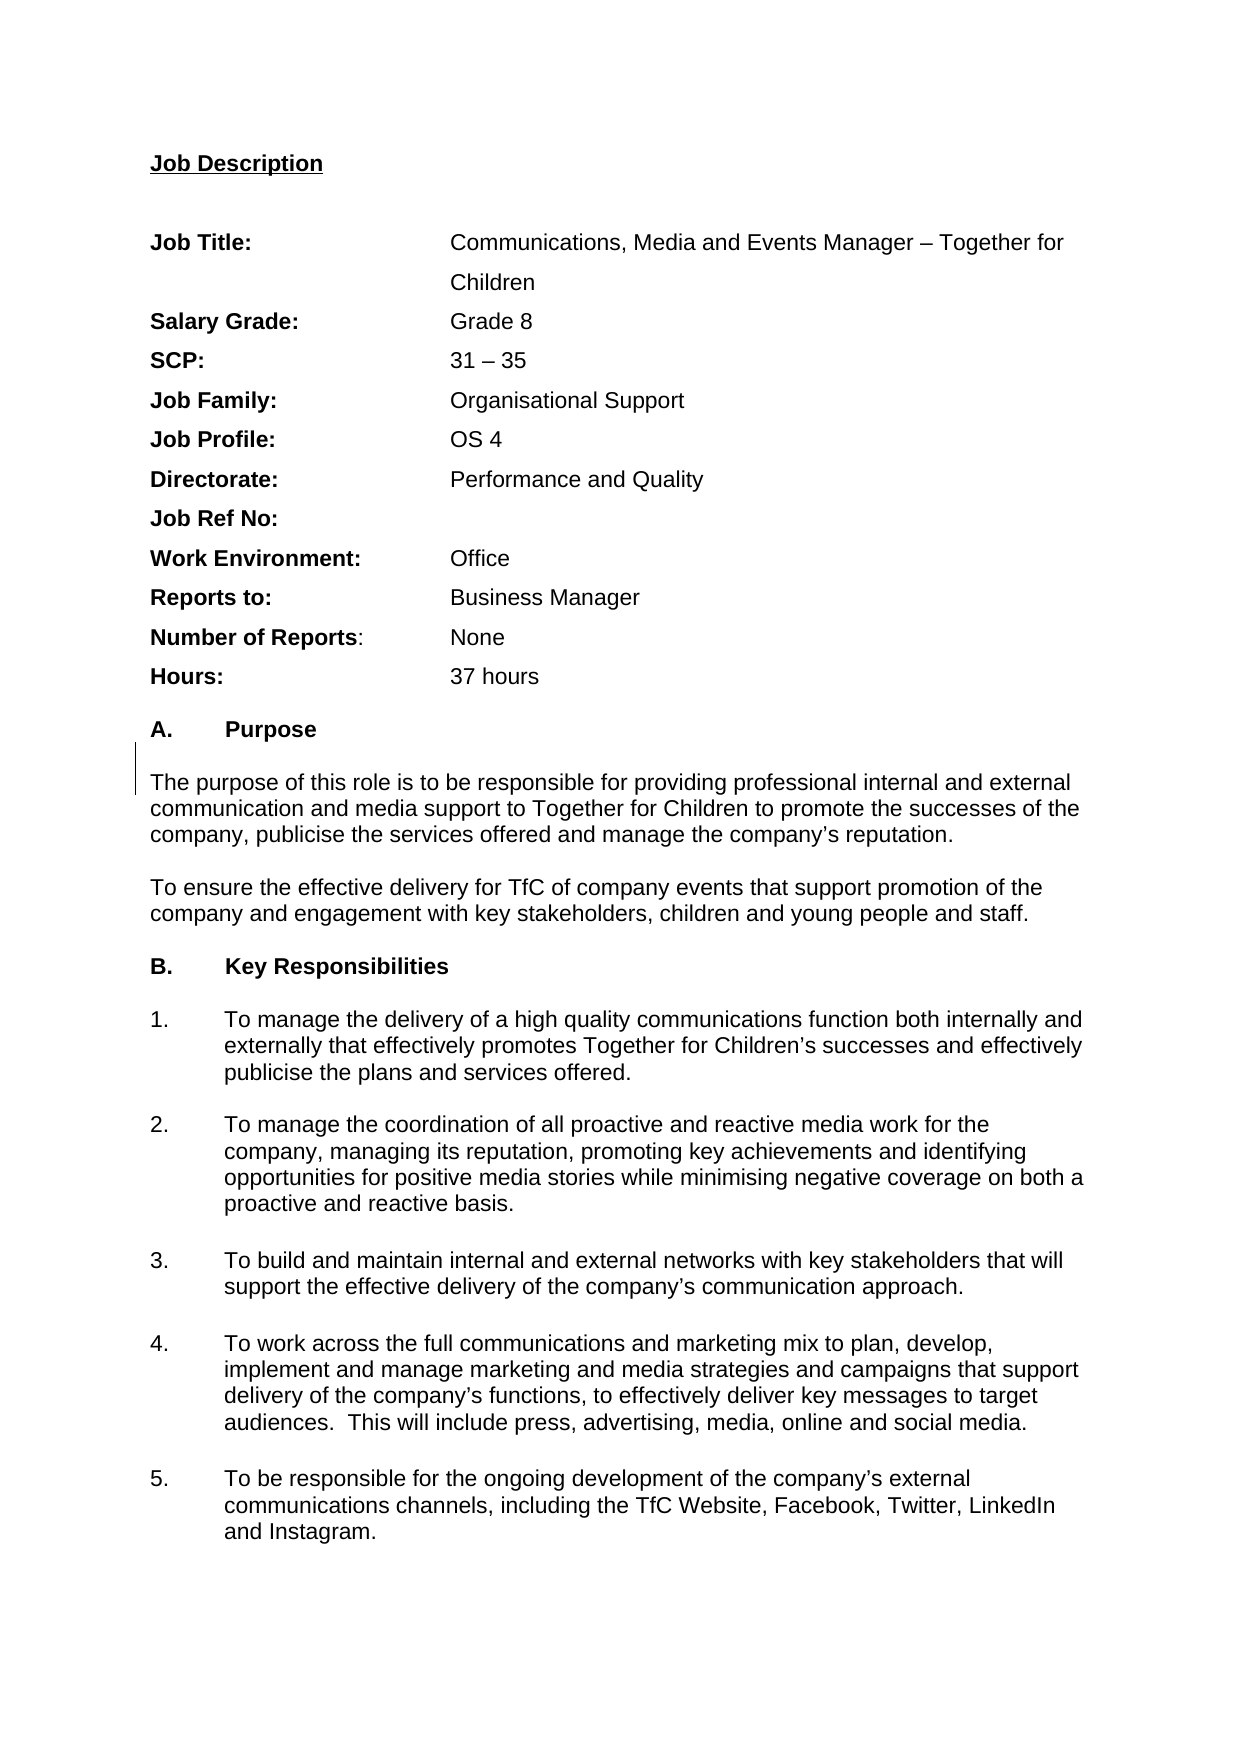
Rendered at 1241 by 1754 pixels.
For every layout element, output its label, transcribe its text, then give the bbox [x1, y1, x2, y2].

list To manage the coordination of all proactive and reactive media work for the company, managing its reputation, promoting key achievements and identifying opportunities for positive media stories while minimising negative coverage on both a proactive and reactive basis. [150, 1111, 1090, 1217]
text SCP: 31 – 35 [150, 347, 1090, 374]
text The purpose of this role is to be responsible for providing professional internal and external communication and media support to Together for Children to promote the successes of the company, publicise the services offered and manage the company’s reputation. [150, 769, 1090, 848]
text Hours: 37 hours [150, 663, 1090, 689]
list To work across the full communications and marketing mix to plan, develop, implement and manage marketing and media strategies and campaigns that support delivery of the company’s functions, to effectively deliver key messages to target audiences. This will include press, advertising, media, online and social media. [150, 1330, 1090, 1435]
list To be responsible for the ongoing development of the company’s external communications channels, including the TfC Website, Facebook, Twitter, LinkedIn and Instagram. [150, 1465, 1090, 1544]
text Job Description [150, 150, 1090, 176]
text Work Environment: Office [150, 545, 1090, 571]
text To ensure the effective delivery for TfC of company events that support promotion of the company and engagement with key stakeholders, children and young people and staff. [150, 874, 1090, 927]
text Directorate: Performance and Quality [150, 466, 1090, 492]
list Purpose [150, 716, 1090, 742]
text Salary Grade: Grade 8 [150, 308, 1090, 334]
text Job Title: Communications, Media and Events Manager – Together for Children [150, 229, 1090, 295]
text Job Profile: OS 4 [150, 426, 1090, 453]
list To build and maintain internal and external networks with key stakeholders that will support the effective delivery of the company’s communication approach. [150, 1247, 1090, 1299]
list To manage the delivery of a high quality communications function both internally and externally that effectively promotes Together for Children’s successes and effectively publicise the plans and services offered. [150, 1006, 1090, 1085]
text Job Family: Organisational Support [150, 387, 1090, 413]
text B. Key Responsibilities [150, 953, 1090, 979]
text Reports to: Business Manager [150, 584, 1090, 611]
text Job Ref No: [150, 505, 1090, 532]
text Number of Reports: None [150, 624, 1090, 650]
